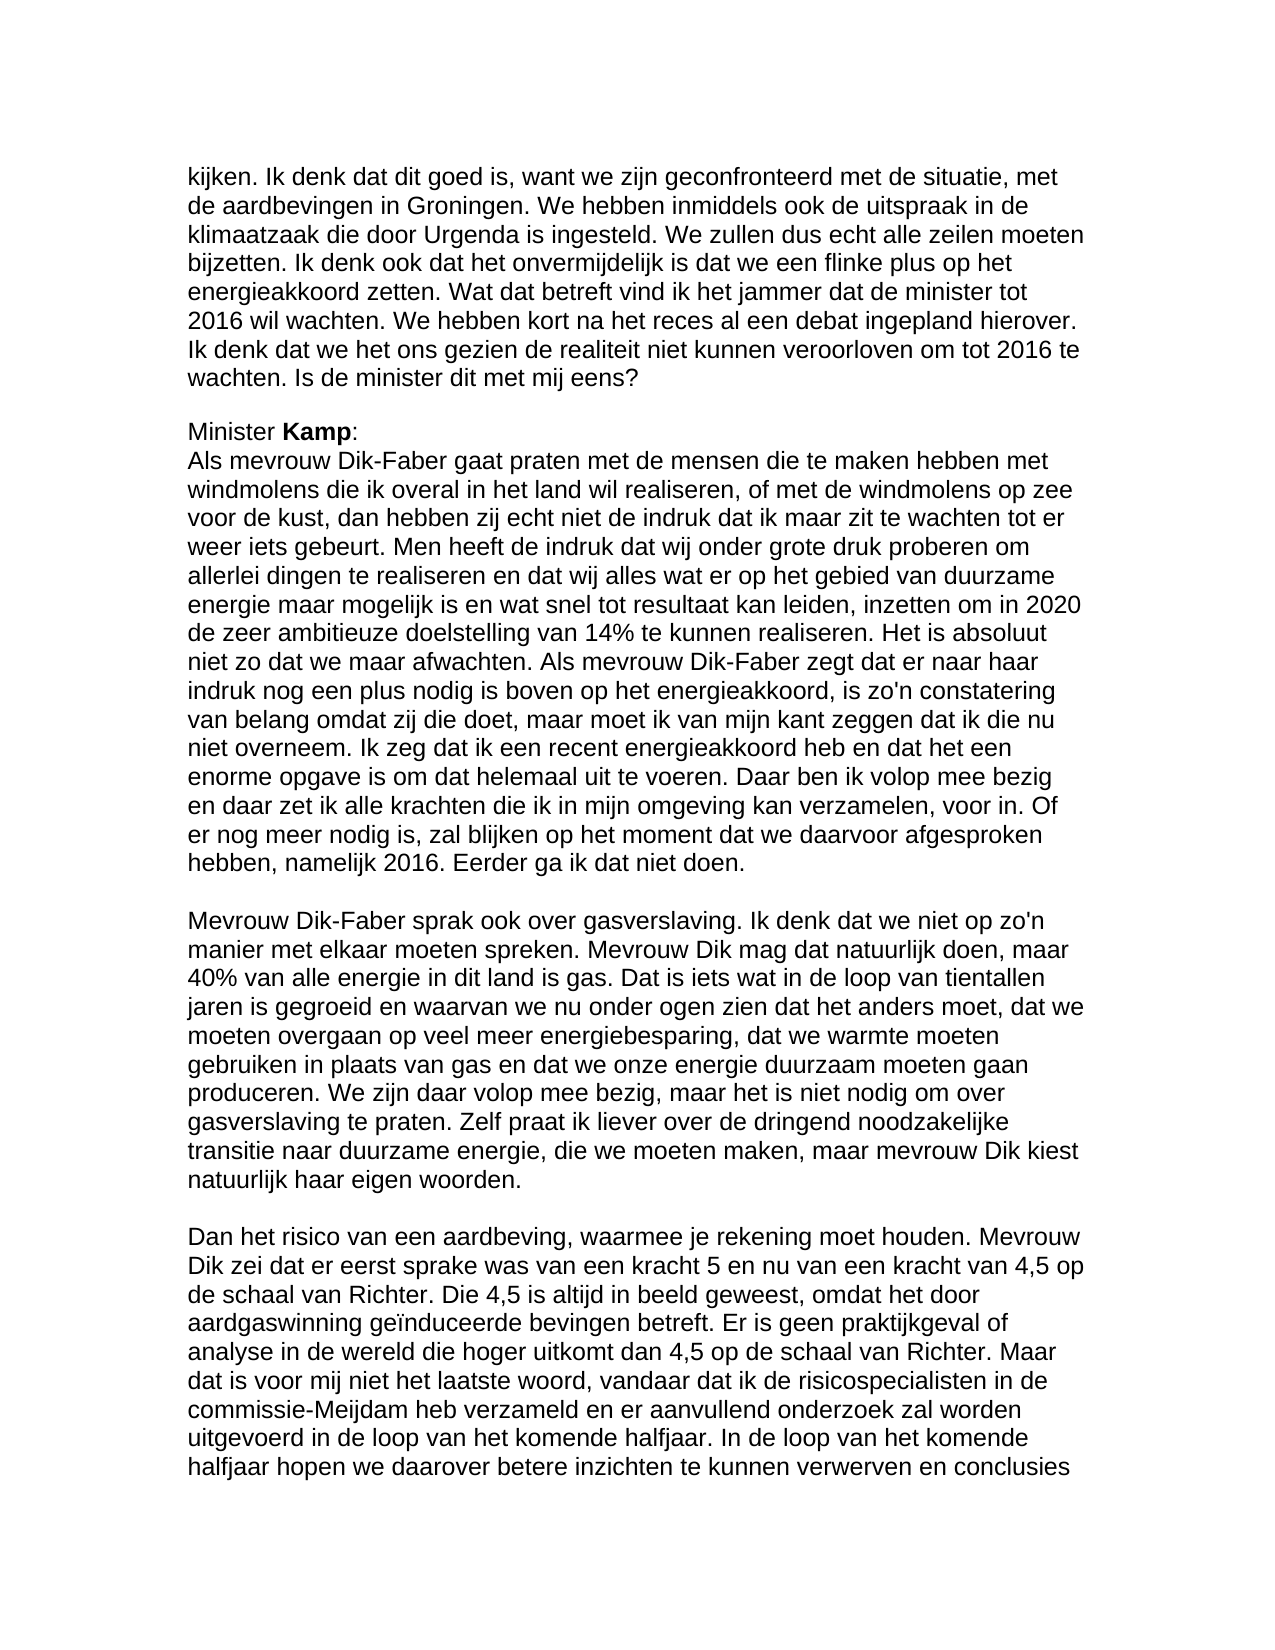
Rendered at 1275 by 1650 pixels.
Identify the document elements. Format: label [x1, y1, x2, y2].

text [187, 162, 1087, 392]
text [187, 417, 1087, 1481]
